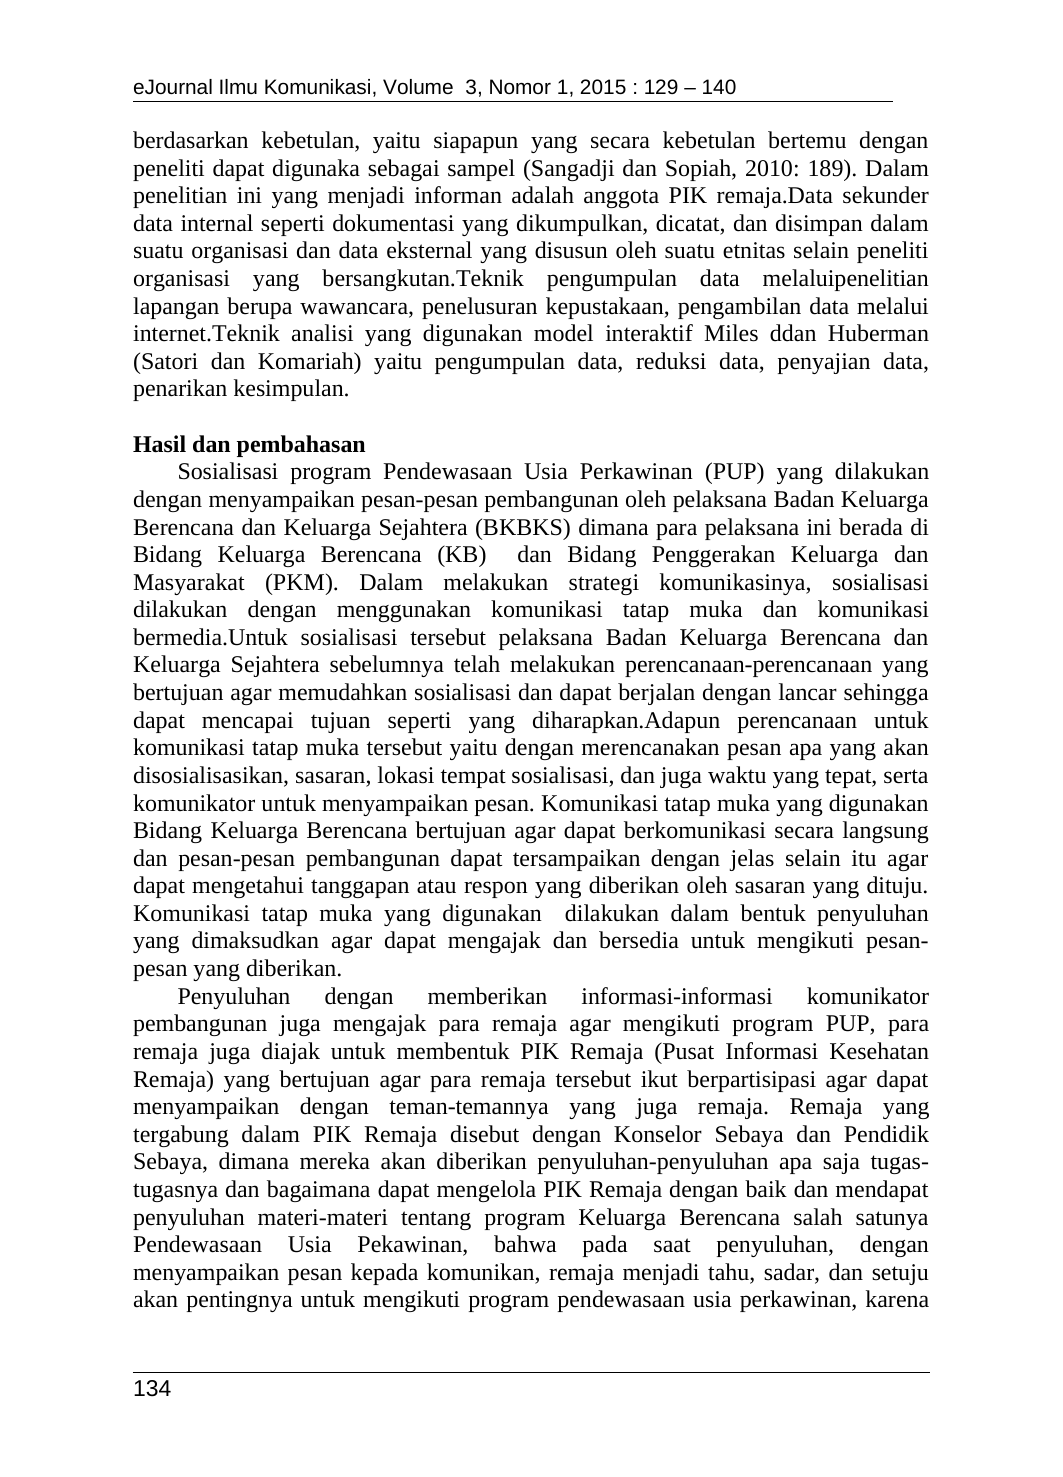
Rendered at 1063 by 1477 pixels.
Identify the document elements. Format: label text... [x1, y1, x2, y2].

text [133, 982, 930, 1313]
text Sosialisasi program Pendewasaan Usia Perkawinan (PUP) yang dilakukan dengan menyampaikan pesan-pesan pembangunan oleh pelaksana Badan Keluarga Berencana dan Keluarga Sejahtera (BKBKS) dimana para pelaksana ini berada di Bidang Keluarga Berencana (KB) dan Bidang Penggerakan Keluarga dan Masyarakat (PKM). Dalam melakukan strategi komunikasinya, sosialisasi dilakukan dengan menggunakan komunikasi tatap muka dan komunikasi bermedia.Untuk sosialisasi tersebut pelaksana Badan Keluarga Berencana dan Keluarga Sejahtera sebelumnya telah melakukan perencanaan-perencanaan yang bertujuan agar memudahkan sosialisasi dan dapat berjalan dengan lancar sehingga dapat mencapai tujuan seperti yang diharapkan.Adapun perencanaan untuk komunikasi tatap muka tersebut yaitu dengan merencanakan pesan apa yang akan disosialisasikan, sasaran, lokasi tempat sosialisasi, dan juga waktu yang tepat, serta komunikator untuk menyampaikan pesan. Komunikasi tatap muka yang digunakan Bidang Keluarga Berencana bertujuan agar dapat berkomunikasi secara langsung dan pesan-pesan pembangunan dapat tersampaikan dengan jelas selain itu agar dapat mengetahui tanggapan atau respon yang diberikan oleh sasaran yang dituju. Komunikasi tatap muka yang digunakan dilakukan dalam bentuk penyuluhan yang dimaksudkan agar dapat mengajak dan bersedia untuk mengikuti pesan-pesan yang diberikan. [133, 457, 930, 982]
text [133, 126, 930, 402]
text Hasil dan pembahasan [133, 430, 930, 457]
